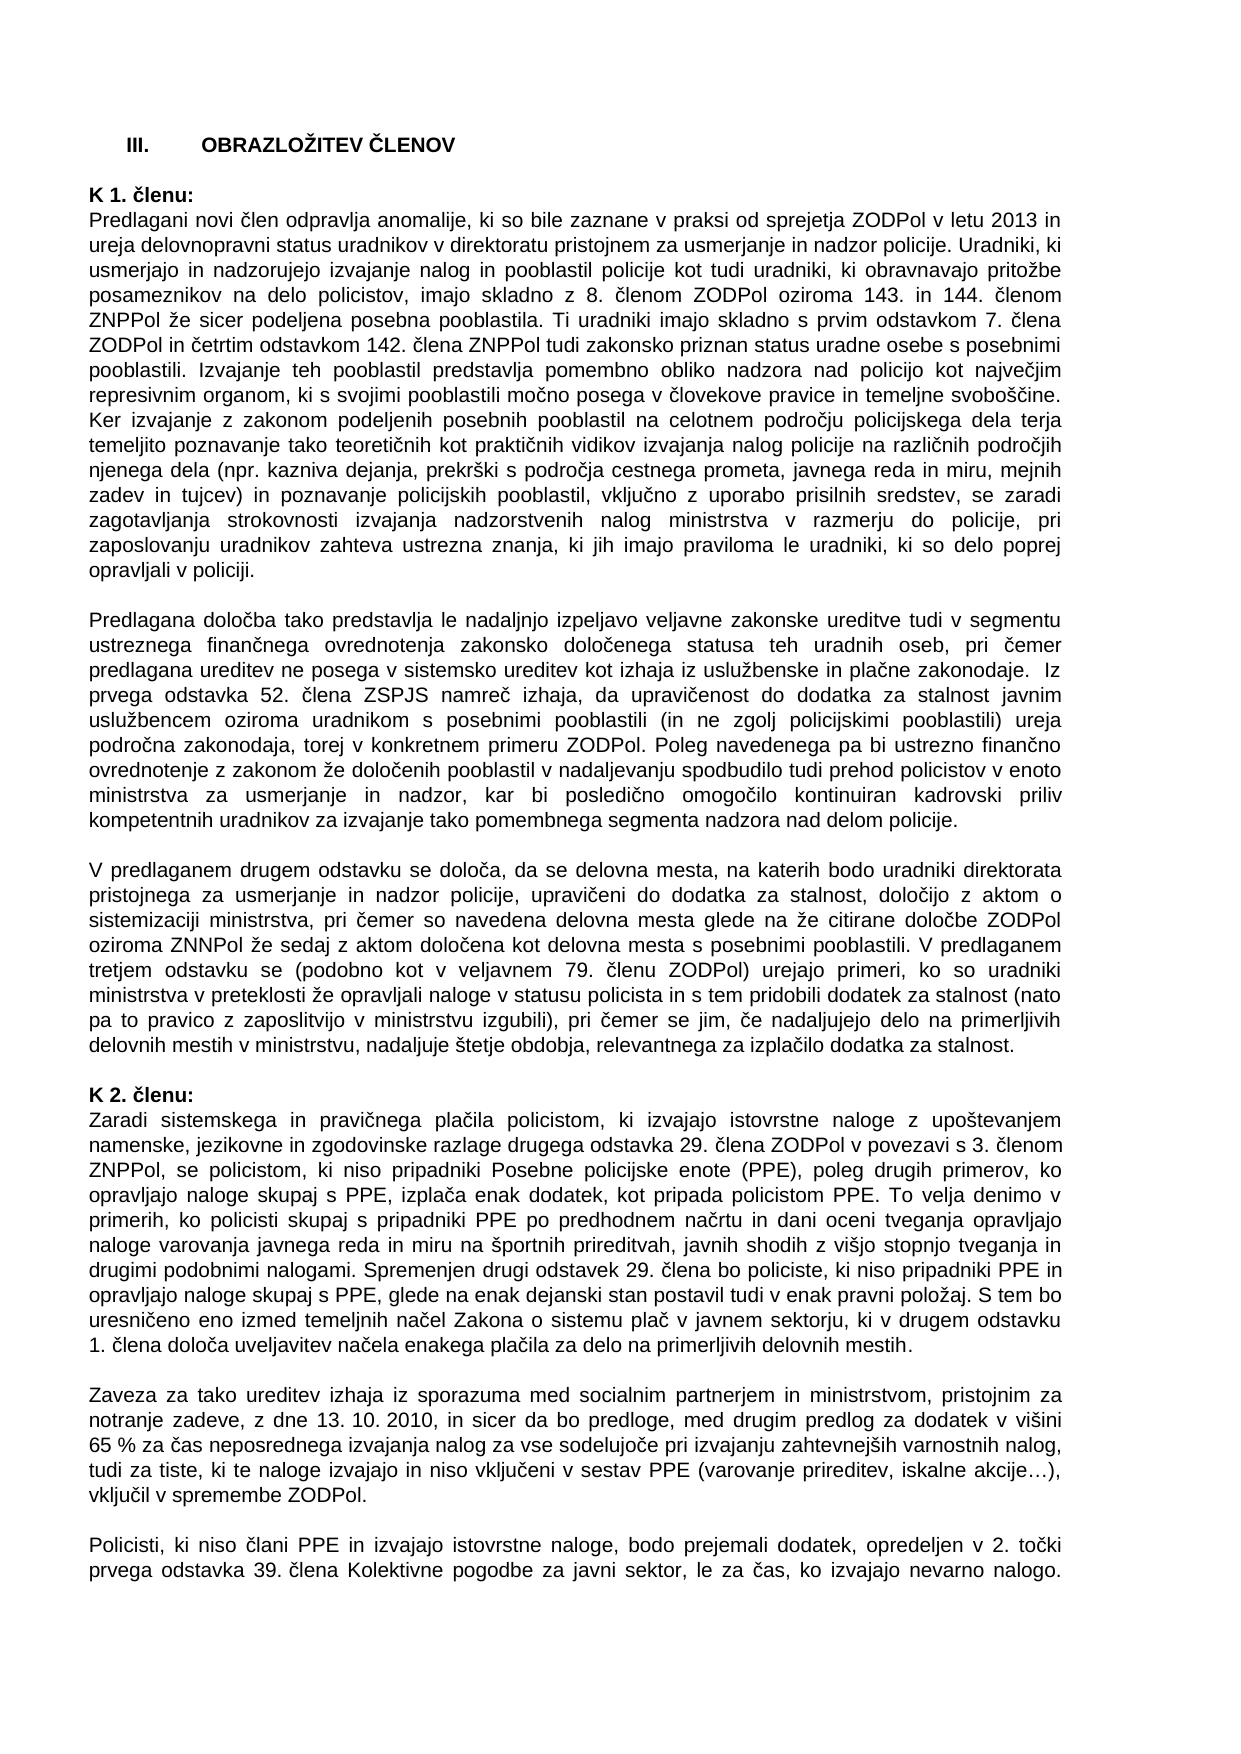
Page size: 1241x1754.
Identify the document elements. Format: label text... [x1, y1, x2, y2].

text Predlagani novi člen odpravlja anomalije, ki so bile zaznane v praksi od sprejetja ZODPol v letu 2013 in ureja delovnopravni status uradnikov v direktoratu pristojnem za usmerjanje in nadzor policije. Uradniki, ki usmerjajo in nadzorujejo izvajanje nalog in pooblastil policije kot tudi uradniki, ki obravnavajo pritožbe posameznikov na delo policistov, imajo skladno z 8. členom ZODPol oziroma 143. in 144. členom ZNPPol že sicer podeljena posebna pooblastila. Ti uradniki imajo skladno s prvim odstavkom 7. člena ZODPol in četrtim odstavkom 142. člena ZNPPol tudi zakonsko priznan status uradne osebe s posebnimi pooblastili. Izvajanje teh pooblastil predstavlja pomembno obliko nadzora nad policijo kot največjim represivnim organom, ki s svojimi pooblastili močno posega v človekove pravice in temeljne svoboščine. Ker izvajanje z zakonom podeljenih posebnih pooblastil na celotnem področju policijskega dela terja temeljito poznavanje tako teoretičnih kot praktičnih vidikov izvajanja nalog policije na različnih področjih njenega dela (npr. kazniva dejanja, prekrški s področja cestnega prometa, javnega reda in miru, mejnih zadev in tujcev) in poznavanje policijskih pooblastil, vključno z uporabo prisilnih sredstev, se zaradi zagotavljanja strokovnosti izvajanja nadzorstvenih nalog ministrstva v razmerju do policije, pri zaposlovanju uradnikov zahteva ustrezna znanja, ki jih imajo praviloma le uradniki, ki so delo poprej opravljali v policiji. [88, 208, 1063, 583]
text K 1. členu: [88, 183, 1063, 208]
list OBRAZLOŽITEV ČLENOV [126, 133, 1063, 158]
text Predlagana določba tako predstavlja le nadaljnjo izpeljavo veljavne zakonske ureditve tudi v segmentu ustreznega finančnega ovrednotenja zakonsko določenega statusa teh uradnih oseb, pri čemer predlagana ureditev ne posega v sistemsko ureditev kot izhaja iz uslužbenske in plačne zakonodaje. Iz prvega odstavka 52. člena ZSPJS namreč izhaja, da upravičenost do dodatka za stalnost javnim uslužbencem oziroma uradnikom s posebnimi pooblastili (in ne zgolj policijskimi pooblastili) ureja področna zakonodaja, torej v konkretnem primeru ZODPol. Poleg navedenega pa bi ustrezno finančno ovrednotenje z zakonom že določenih pooblastil v nadaljevanju spodbudilo tudi prehod policistov v enoto ministrstva za usmerjanje in nadzor, kar bi posledično omogočilo kontinuiran kadrovski priliv kompetentnih uradnikov za izvajanje tako pomembnega segmenta nadzora nad delom policije. [88, 608, 1063, 833]
text Zaradi sistemskega in pravičnega plačila policistom, ki izvajajo istovrstne naloge z upoštevanjem namenske, jezikovne in zgodovinske razlage drugega odstavka 29. člena ZODPol v povezavi s 3. členom ZNPPol, se policistom, ki niso pripadniki Posebne policijske enote (PPE), poleg drugih primerov, ko opravljajo naloge skupaj s PPE, izplača enak dodatek, kot pripada policistom PPE. To velja denimo v primerih, ko policisti skupaj s pripadniki PPE po predhodnem načrtu in dani oceni tveganja opravljajo naloge varovanja javnega reda in miru na športnih prireditvah, javnih shodih z višjo stopnjo tveganja in drugimi podobnimi nalogami. Spremenjen drugi odstavek 29. člena bo policiste, ki niso pripadniki PPE in opravljajo naloge skupaj s PPE, glede na enak dejanski stan postavil tudi v enak pravni položaj. S tem bo uresničeno eno izmed temeljnih načel Zakona o sistemu plač v javnem sektorju, ki v drugem odstavku 1. člena določa uveljavitev načela enakega plačila za delo na primerljivih delovnih mestih. [88, 1108, 1063, 1358]
text Zaveza za tako ureditev izhaja iz sporazuma med socialnim partnerjem in ministrstvom, pristojnim za notranje zadeve, z dne 13. 10. 2010, in sicer da bo predloge, med drugim predlog za dodatek v višini 65 % za čas neposrednega izvajanja nalog za vse sodelujoče pri izvajanju zahtevnejših varnostnih nalog, tudi za tiste, ki te naloge izvajajo in niso vključeni v sestav PPE (varovanje prireditev, iskalne akcije…), vključil v spremembe ZODPol. [88, 1383, 1063, 1508]
text K 2. členu: [88, 1083, 1063, 1108]
text V predlaganem drugem odstavku se določa, da se delovna mesta, na katerih bodo uradniki direktorata pristojnega za usmerjanje in nadzor policije, upravičeni do dodatka za stalnost, določijo z aktom o sistemizaciji ministrstva, pri čemer so navedena delovna mesta glede na že citirane določbe ZODPol oziroma ZNNPol že sedaj z aktom določena kot delovna mesta s posebnimi pooblastili. V predlaganem tretjem odstavku se (podobno kot v veljavnem 79. členu ZODPol) urejajo primeri, ko so uradniki ministrstva v preteklosti že opravljali naloge v statusu policista in s tem pridobili dodatek za stalnost (nato pa to pravico z zaposlitvijo v ministrstvu izgubili), pri čemer se jim, če nadaljujejo delo na primerljivih delovnih mestih v ministrstvu, nadaljuje štetje obdobja, relevantnega za izplačilo dodatka za stalnost. [88, 858, 1063, 1058]
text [88, 1533, 1063, 1583]
